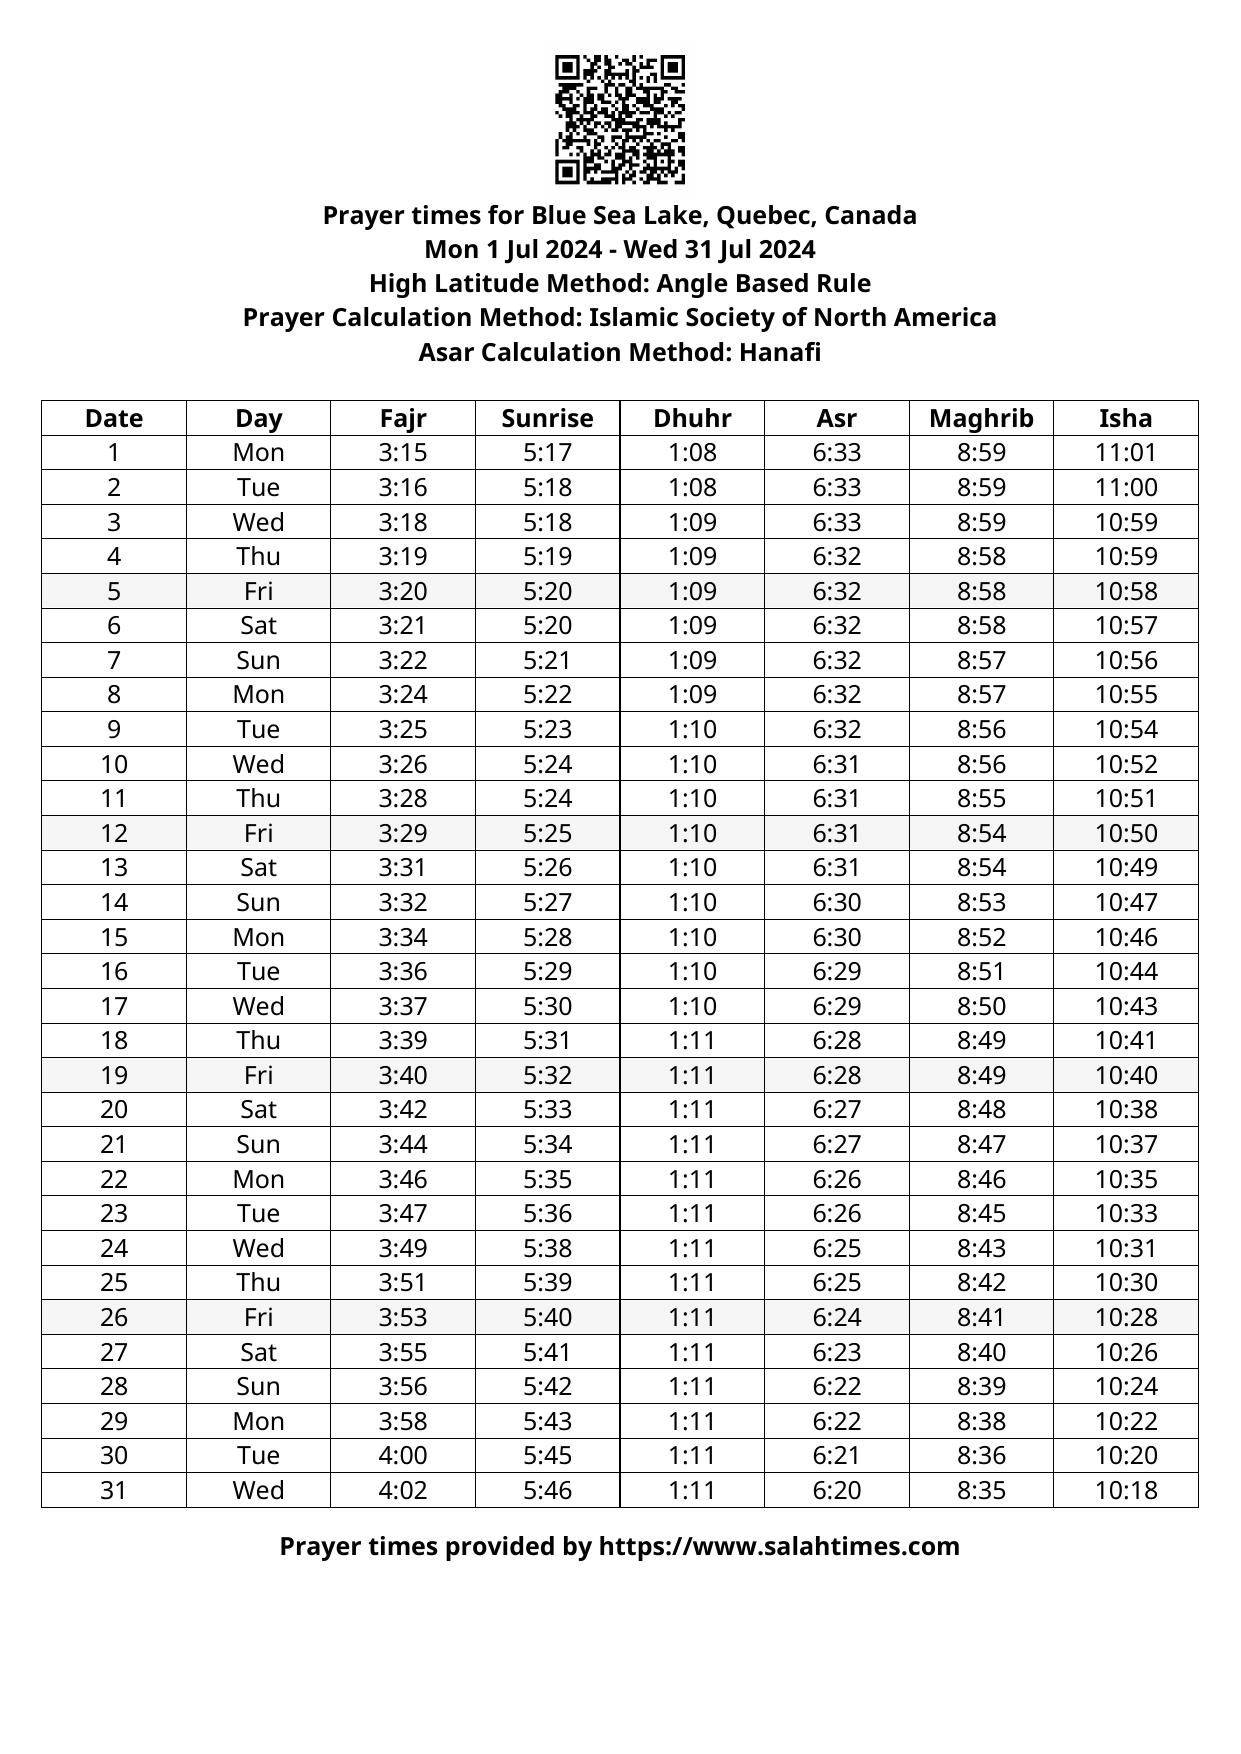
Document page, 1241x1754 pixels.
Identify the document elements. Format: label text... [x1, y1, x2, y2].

table_cell Wed [187, 989, 330, 1022]
table_cell 8:58 [910, 609, 1053, 642]
table_cell 6:33 [765, 436, 909, 469]
table_cell 5:46 [476, 1473, 619, 1507]
table_cell 6:30 [765, 885, 909, 919]
table_cell 6:32 [765, 609, 909, 642]
table_cell 3:51 [331, 1266, 475, 1299]
table_cell 3:44 [331, 1127, 475, 1161]
table_cell 5:21 [476, 643, 619, 677]
table_cell 5:36 [476, 1196, 619, 1230]
table_cell 5:30 [476, 989, 619, 1022]
table_cell Sat [187, 1335, 330, 1368]
table_cell 6:25 [765, 1266, 909, 1299]
table_cell 3:36 [331, 954, 475, 988]
table_cell 8:51 [910, 954, 1053, 988]
table_cell 1:10 [621, 781, 764, 815]
table_cell 25 [42, 1266, 186, 1299]
table_cell 1:11 [621, 1162, 764, 1195]
table_cell 10:18 [1054, 1473, 1198, 1507]
text Prayer Calculation Method: Islamic Society of North America [42, 300, 1198, 334]
table_cell 10:50 [1054, 816, 1198, 849]
table_cell 6:33 [765, 470, 909, 504]
table_cell Wed [187, 747, 330, 780]
table_cell 10:41 [1054, 1024, 1198, 1057]
table_cell 8:48 [910, 1093, 1053, 1126]
text Mon 1 Jul 2024 - Wed 31 Jul 2024 [42, 232, 1198, 266]
table_cell 23 [42, 1196, 186, 1230]
table_cell 30 [42, 1439, 186, 1472]
table_cell Tue [187, 712, 330, 746]
table_cell Thu [187, 781, 330, 815]
table_cell 3:24 [331, 678, 475, 711]
table_cell 5:32 [476, 1058, 619, 1092]
table_cell 1:10 [621, 747, 764, 780]
table_cell 1:11 [621, 1024, 764, 1057]
table_cell 29 [42, 1404, 186, 1437]
table_cell 10:57 [1054, 609, 1198, 642]
table_cell Fri [187, 1300, 330, 1334]
table_cell 8:54 [910, 816, 1053, 849]
table_cell Tue [187, 954, 330, 988]
table_cell 8:45 [910, 1196, 1053, 1230]
table_cell 3:16 [331, 470, 475, 504]
table_cell Wed [187, 1473, 330, 1507]
table_cell 5:22 [476, 678, 619, 711]
table_cell 8:57 [910, 643, 1053, 677]
table_cell 6:22 [765, 1404, 909, 1437]
table_cell 10:24 [1054, 1369, 1198, 1403]
table_cell 6:27 [765, 1093, 909, 1126]
table_cell 10:43 [1054, 989, 1198, 1022]
table_cell 10:40 [1054, 1058, 1198, 1092]
table_cell Sat [187, 609, 330, 642]
table_cell Mon [187, 436, 330, 469]
table_header Date [42, 401, 186, 434]
table_cell 6:26 [765, 1162, 909, 1195]
table_cell 8:57 [910, 678, 1053, 711]
table_cell 19 [42, 1058, 186, 1092]
table_cell 3:39 [331, 1024, 475, 1057]
table_cell 8:46 [910, 1162, 1053, 1195]
table_cell 1:10 [621, 851, 764, 884]
table_cell 3:19 [331, 539, 475, 573]
table_cell 8:42 [910, 1266, 1053, 1299]
table_cell 21 [42, 1127, 186, 1161]
table_cell 8:58 [910, 539, 1053, 573]
table_cell 10:26 [1054, 1335, 1198, 1368]
table_cell 8:49 [910, 1058, 1053, 1092]
table_cell 3:46 [331, 1162, 475, 1195]
table_cell 5:23 [476, 712, 619, 746]
table_cell 1:09 [621, 643, 764, 677]
table_cell 3:21 [331, 609, 475, 642]
table_cell 1:10 [621, 920, 764, 953]
table_cell 20 [42, 1093, 186, 1126]
table_header Fajr [331, 401, 475, 434]
table_cell 1:10 [621, 885, 764, 919]
table_cell Sat [187, 1093, 330, 1126]
table_cell 6:31 [765, 816, 909, 849]
table_cell 5:26 [476, 851, 619, 884]
table_cell 3:40 [331, 1058, 475, 1092]
table_cell Tue [187, 1196, 330, 1230]
table_cell 10:35 [1054, 1162, 1198, 1195]
table_cell 5:25 [476, 816, 619, 849]
table_cell 6:20 [765, 1473, 909, 1507]
table_cell 10:44 [1054, 954, 1198, 988]
table_cell Thu [187, 539, 330, 573]
picture [542, 41, 699, 198]
table_cell 6:29 [765, 954, 909, 988]
table_cell 18 [42, 1024, 186, 1057]
table_cell 1:10 [621, 954, 764, 988]
table_cell 1:11 [621, 1335, 764, 1368]
table_cell 5:45 [476, 1439, 619, 1472]
table_cell 6:32 [765, 574, 909, 607]
table_cell 5:33 [476, 1093, 619, 1126]
table_cell 24 [42, 1231, 186, 1264]
table_cell 1:09 [621, 505, 764, 538]
table_cell 3:29 [331, 816, 475, 849]
table_cell Fri [187, 816, 330, 849]
table_cell 1:11 [621, 1093, 764, 1126]
table_cell 8:38 [910, 1404, 1053, 1437]
table_cell 4 [42, 539, 186, 573]
table_cell Fri [187, 1058, 330, 1092]
table_cell 1:11 [621, 1369, 764, 1403]
table_cell 5:31 [476, 1024, 619, 1057]
table_cell 5:38 [476, 1231, 619, 1264]
table_cell 8:47 [910, 1127, 1053, 1161]
table_cell 6:32 [765, 678, 909, 711]
table_cell 16 [42, 954, 186, 988]
table_cell 10:59 [1054, 539, 1198, 573]
table_cell 5:20 [476, 574, 619, 607]
table_cell 1:11 [621, 1473, 764, 1507]
table_cell 5:39 [476, 1266, 619, 1299]
table_cell 11:01 [1054, 436, 1198, 469]
table_header Dhuhr [621, 401, 764, 434]
table_cell 1:11 [621, 1127, 764, 1161]
table_cell 8:50 [910, 989, 1053, 1022]
table_cell 6:28 [765, 1058, 909, 1092]
table_cell 15 [42, 920, 186, 953]
table_cell 11 [42, 781, 186, 815]
table_cell 27 [42, 1335, 186, 1368]
table_cell Tue [187, 1439, 330, 1472]
table_cell 10:30 [1054, 1266, 1198, 1299]
table_cell 3:31 [331, 851, 475, 884]
text Asar Calculation Method: Hanafi [42, 334, 1198, 368]
table_cell 6:31 [765, 747, 909, 780]
table_cell 6 [42, 609, 186, 642]
table_cell 8:56 [910, 712, 1053, 746]
table_cell 3:55 [331, 1335, 475, 1368]
table_cell 3:56 [331, 1369, 475, 1403]
table_cell 3:22 [331, 643, 475, 677]
table_cell 1:08 [621, 470, 764, 504]
table_cell 5:18 [476, 470, 619, 504]
table_header Day [187, 401, 330, 434]
table_cell 3:34 [331, 920, 475, 953]
table_cell 10:33 [1054, 1196, 1198, 1230]
table_cell 5:18 [476, 505, 619, 538]
table_cell 10:51 [1054, 781, 1198, 815]
table_cell 3:25 [331, 712, 475, 746]
table_cell 5:41 [476, 1335, 619, 1368]
table_cell 5:17 [476, 436, 619, 469]
table_cell 5:24 [476, 747, 619, 780]
table_cell 3:47 [331, 1196, 475, 1230]
table_cell 3:15 [331, 436, 475, 469]
table_cell 5:24 [476, 781, 619, 815]
table_cell 5:43 [476, 1404, 619, 1437]
table_cell 8:55 [910, 781, 1053, 815]
table_cell 10:38 [1054, 1093, 1198, 1126]
table_cell 14 [42, 885, 186, 919]
table_cell 6:31 [765, 781, 909, 815]
table_cell Mon [187, 1404, 330, 1437]
table_cell 3 [42, 505, 186, 538]
table_cell 8:56 [910, 747, 1053, 780]
table_cell 8:36 [910, 1439, 1053, 1472]
table_cell 5:19 [476, 539, 619, 573]
table_cell Wed [187, 1231, 330, 1264]
table_cell 8:43 [910, 1231, 1053, 1264]
table_cell 1:10 [621, 989, 764, 1022]
table_cell 1:11 [621, 1404, 764, 1437]
table_cell Fri [187, 574, 330, 607]
table_cell 8:59 [910, 470, 1053, 504]
table_cell 17 [42, 989, 186, 1022]
table_cell 6:32 [765, 712, 909, 746]
table_cell 6:30 [765, 920, 909, 953]
table_cell 1:11 [621, 1300, 764, 1334]
table_cell 10:22 [1054, 1404, 1198, 1437]
table_cell 5 [42, 574, 186, 607]
table_cell 5:29 [476, 954, 619, 988]
table_cell 10 [42, 747, 186, 780]
table_cell Sun [187, 1369, 330, 1403]
table_cell 6:29 [765, 989, 909, 1022]
table_cell 10:52 [1054, 747, 1198, 780]
table_cell 1:11 [621, 1058, 764, 1092]
table_header Isha [1054, 401, 1198, 434]
table_cell 6:22 [765, 1369, 909, 1403]
table_cell 6:25 [765, 1231, 909, 1264]
table_cell 6:26 [765, 1196, 909, 1230]
table_cell 5:20 [476, 609, 619, 642]
table_cell 3:20 [331, 574, 475, 607]
table_cell 1:10 [621, 816, 764, 849]
table_header Sunrise [476, 401, 619, 434]
table_cell 5:40 [476, 1300, 619, 1334]
table_cell 1 [42, 436, 186, 469]
table_cell 11:00 [1054, 470, 1198, 504]
table_cell 8:39 [910, 1369, 1053, 1403]
table_cell 3:58 [331, 1404, 475, 1437]
table_cell 5:34 [476, 1127, 619, 1161]
table_cell 13 [42, 851, 186, 884]
table_cell 10:47 [1054, 885, 1198, 919]
table_cell 3:42 [331, 1093, 475, 1126]
text High Latitude Method: Angle Based Rule [42, 266, 1198, 300]
table_cell 6:28 [765, 1024, 909, 1057]
table_cell 3:32 [331, 885, 475, 919]
table_cell 3:28 [331, 781, 475, 815]
table_cell 5:28 [476, 920, 619, 953]
table_cell 6:21 [765, 1439, 909, 1472]
table_cell 1:09 [621, 678, 764, 711]
table_cell 6:33 [765, 505, 909, 538]
table_cell 5:35 [476, 1162, 619, 1195]
table_cell 8:41 [910, 1300, 1053, 1334]
table_cell 1:09 [621, 574, 764, 607]
table_cell 6:24 [765, 1300, 909, 1334]
table_cell 4:00 [331, 1439, 475, 1472]
table_cell 1:10 [621, 712, 764, 746]
table_cell 10:55 [1054, 678, 1198, 711]
table_cell 8:58 [910, 574, 1053, 607]
table_cell 10:37 [1054, 1127, 1198, 1161]
table_cell 1:11 [621, 1439, 764, 1472]
table_cell Sun [187, 1127, 330, 1161]
table_cell 3:37 [331, 989, 475, 1022]
table_cell 3:49 [331, 1231, 475, 1264]
table_cell 10:54 [1054, 712, 1198, 746]
table_cell 8:40 [910, 1335, 1053, 1368]
table_cell Mon [187, 1162, 330, 1195]
table_cell 10:31 [1054, 1231, 1198, 1264]
table_cell 10:59 [1054, 505, 1198, 538]
table_cell 12 [42, 816, 186, 849]
table_header Asr [765, 401, 909, 434]
table_cell Wed [187, 505, 330, 538]
table_cell 5:42 [476, 1369, 619, 1403]
table_cell 6:32 [765, 643, 909, 677]
table_cell 1:08 [621, 436, 764, 469]
table_cell 1:09 [621, 609, 764, 642]
table_cell 6:23 [765, 1335, 909, 1368]
text Prayer times for Blue Sea Lake, Quebec, Canada [42, 198, 1198, 232]
table_cell 6:31 [765, 851, 909, 884]
table_cell Mon [187, 678, 330, 711]
table_cell 8:54 [910, 851, 1053, 884]
table_cell Tue [187, 470, 330, 504]
table_cell 26 [42, 1300, 186, 1334]
table_cell Sun [187, 643, 330, 677]
table_cell Thu [187, 1024, 330, 1057]
table_cell Sun [187, 885, 330, 919]
table_cell 8 [42, 678, 186, 711]
table_cell 31 [42, 1473, 186, 1507]
table_cell 10:46 [1054, 920, 1198, 953]
table_cell 5:27 [476, 885, 619, 919]
table_cell 10:28 [1054, 1300, 1198, 1334]
table_header Maghrib [910, 401, 1053, 434]
table_cell 1:11 [621, 1231, 764, 1264]
table_cell Mon [187, 920, 330, 953]
table_cell Sat [187, 851, 330, 884]
table_cell 1:11 [621, 1196, 764, 1230]
table_cell 2 [42, 470, 186, 504]
table_cell 8:49 [910, 1024, 1053, 1057]
table_cell 8:59 [910, 436, 1053, 469]
table_cell 7 [42, 643, 186, 677]
table_cell 9 [42, 712, 186, 746]
table_cell 6:32 [765, 539, 909, 573]
text Prayer times provided by https://www.salahtimes.com [42, 1528, 1198, 1563]
table_cell 6:27 [765, 1127, 909, 1161]
table_cell 1:09 [621, 539, 764, 573]
table_cell 22 [42, 1162, 186, 1195]
table_cell 3:18 [331, 505, 475, 538]
table_cell Thu [187, 1266, 330, 1299]
table_cell 10:56 [1054, 643, 1198, 677]
table_cell 1:11 [621, 1266, 764, 1299]
table_cell 10:20 [1054, 1439, 1198, 1472]
table_cell 8:52 [910, 920, 1053, 953]
table_cell 4:02 [331, 1473, 475, 1507]
table_cell 8:59 [910, 505, 1053, 538]
table_cell 8:35 [910, 1473, 1053, 1507]
table_cell 3:26 [331, 747, 475, 780]
table_cell 3:53 [331, 1300, 475, 1334]
table_cell 10:49 [1054, 851, 1198, 884]
table_cell 10:58 [1054, 574, 1198, 607]
table_cell 28 [42, 1369, 186, 1403]
table_cell 8:53 [910, 885, 1053, 919]
